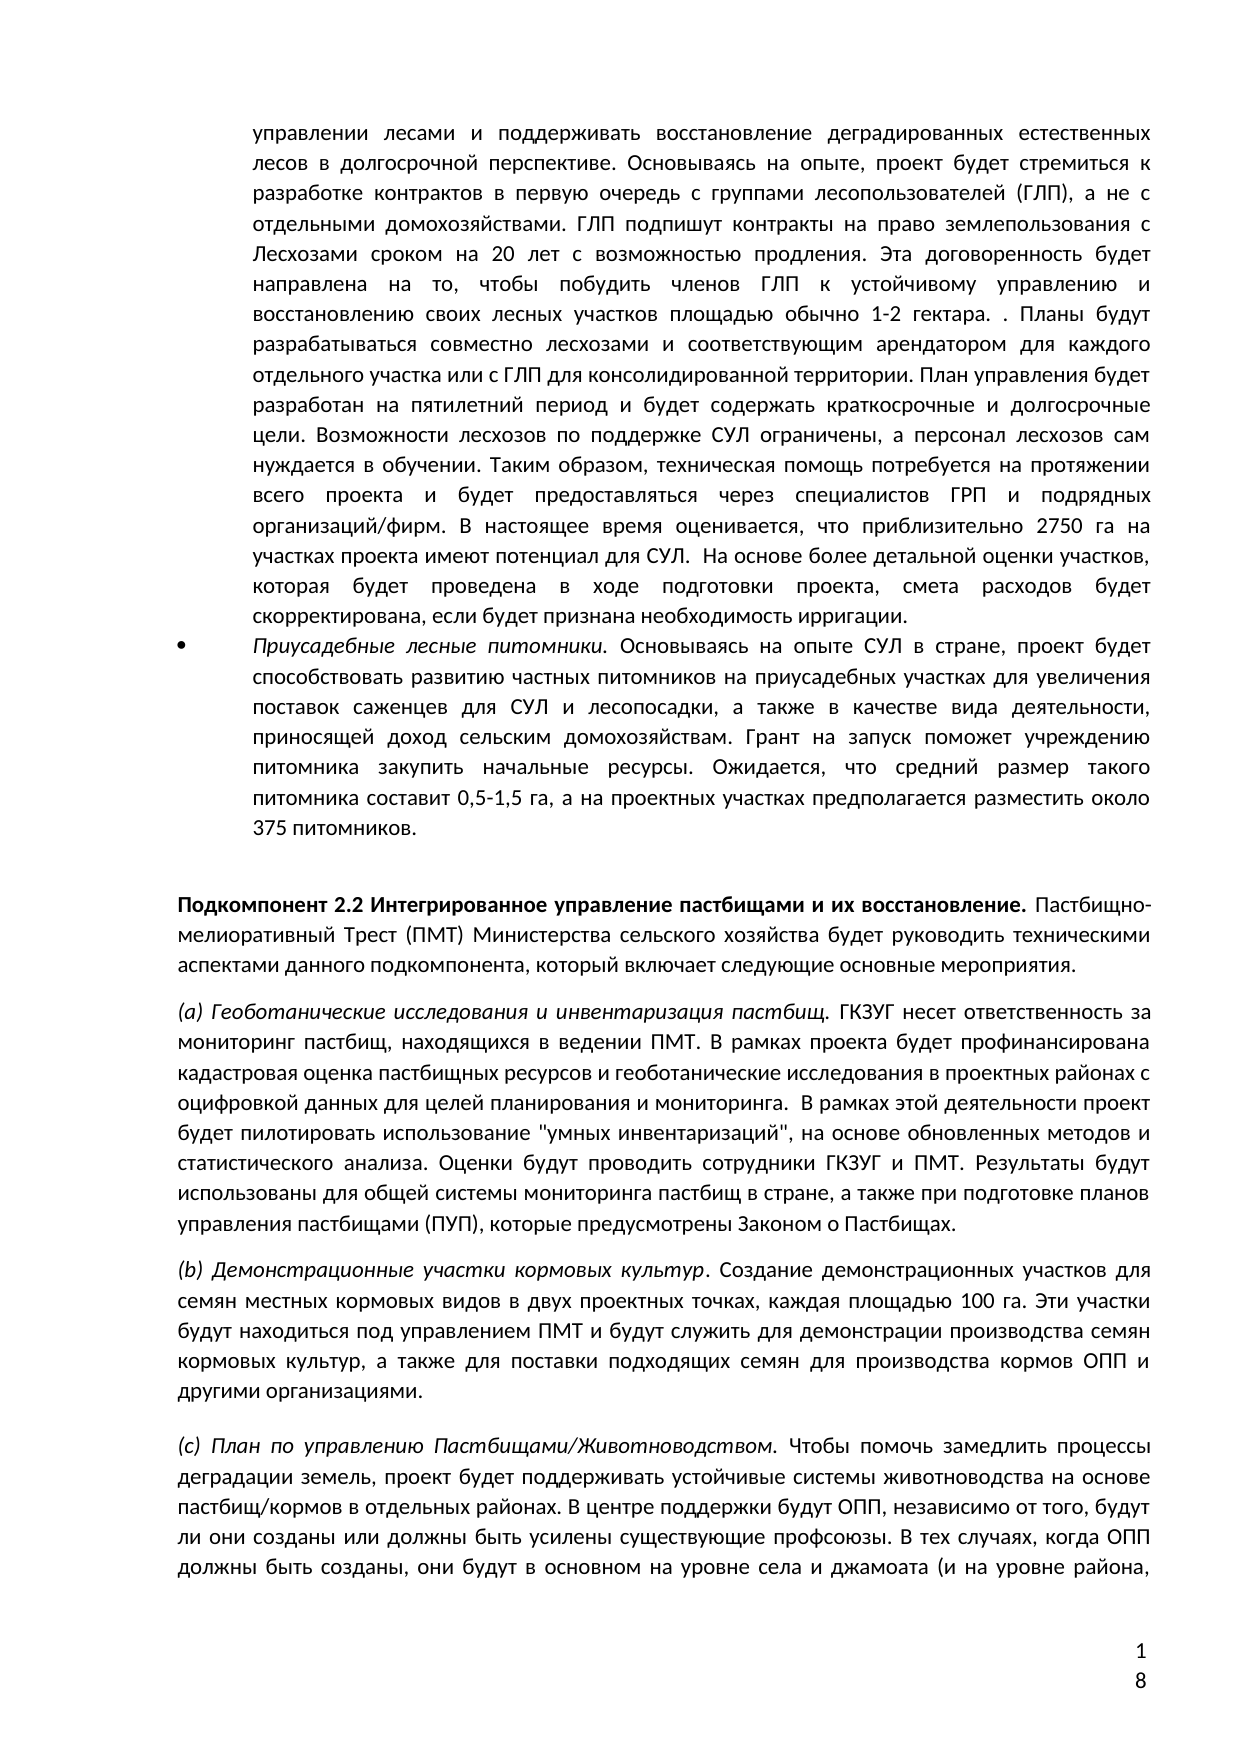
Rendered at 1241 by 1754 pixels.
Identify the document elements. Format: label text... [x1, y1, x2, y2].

text (b) Демонстрационные участки кормовых культур. Создание демонстрационных участков для семян местных кормовых видов в двух проектных точках, каждая площадью 100 га. Эти участки будут находиться под управлением ПМТ и будут служить для демонстрации производства семян кормовых культур, а также для поставки подходящих семян для производства кормов ОПП и другими организациями. [177, 1256, 1152, 1404]
list Приусадебные лесные питомники. Основываясь на опыте СУЛ в стране, проект будет способствовать развитию частных питомников на приусадебных участках для увеличения поставок саженцев для СУЛ и лесопосадки, а также в качестве вида деятельности, приносящей доход сельским домохозяйствам. Грант на запуск поможет учреждению питомника закупить начальные ресурсы. Ожидается, что средний размер такого питомника составит 0,5-1,5 га, а на проектных участках предполагается разместить около 375 питомников. [177, 632, 1152, 841]
text (a) Геоботанические исследования и инвентаризация пастбищ. ГКЗУГ несет ответственность за мониторинг пастбищ, находящихся в ведении ПМТ. В рамках проекта будет профинансирована кадастровая оценка пастбищных ресурсов и геоботанические исследования в проектных районах с оцифровкой данных для целей планирования и мониторинга. В рамках этой деятельности проект будет пилотировать использование "умных инвентаризаций", на основе обновленных методов и статистического анализа. Оценки будут проводить сотрудники ГКЗУГ и ПМТ. Результаты будут использованы для общей системы мониторинга пастбищ в стране, а также при подготовке планов управления пастбищами (ПУП), которые предусмотрены Законом о Пастбищах. [177, 997, 1152, 1237]
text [177, 1432, 1152, 1581]
text Подкомпонент 2.2 Интегрированное управление пастбищами и их восстановление. Пастбищно-мелиоративный Трест (ПМТ) Министерства сельского хозяйства будет руководить техническими аспектами данного подкомпонента, который включает следующие основные мероприятия. [177, 890, 1152, 978]
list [177, 118, 1152, 629]
